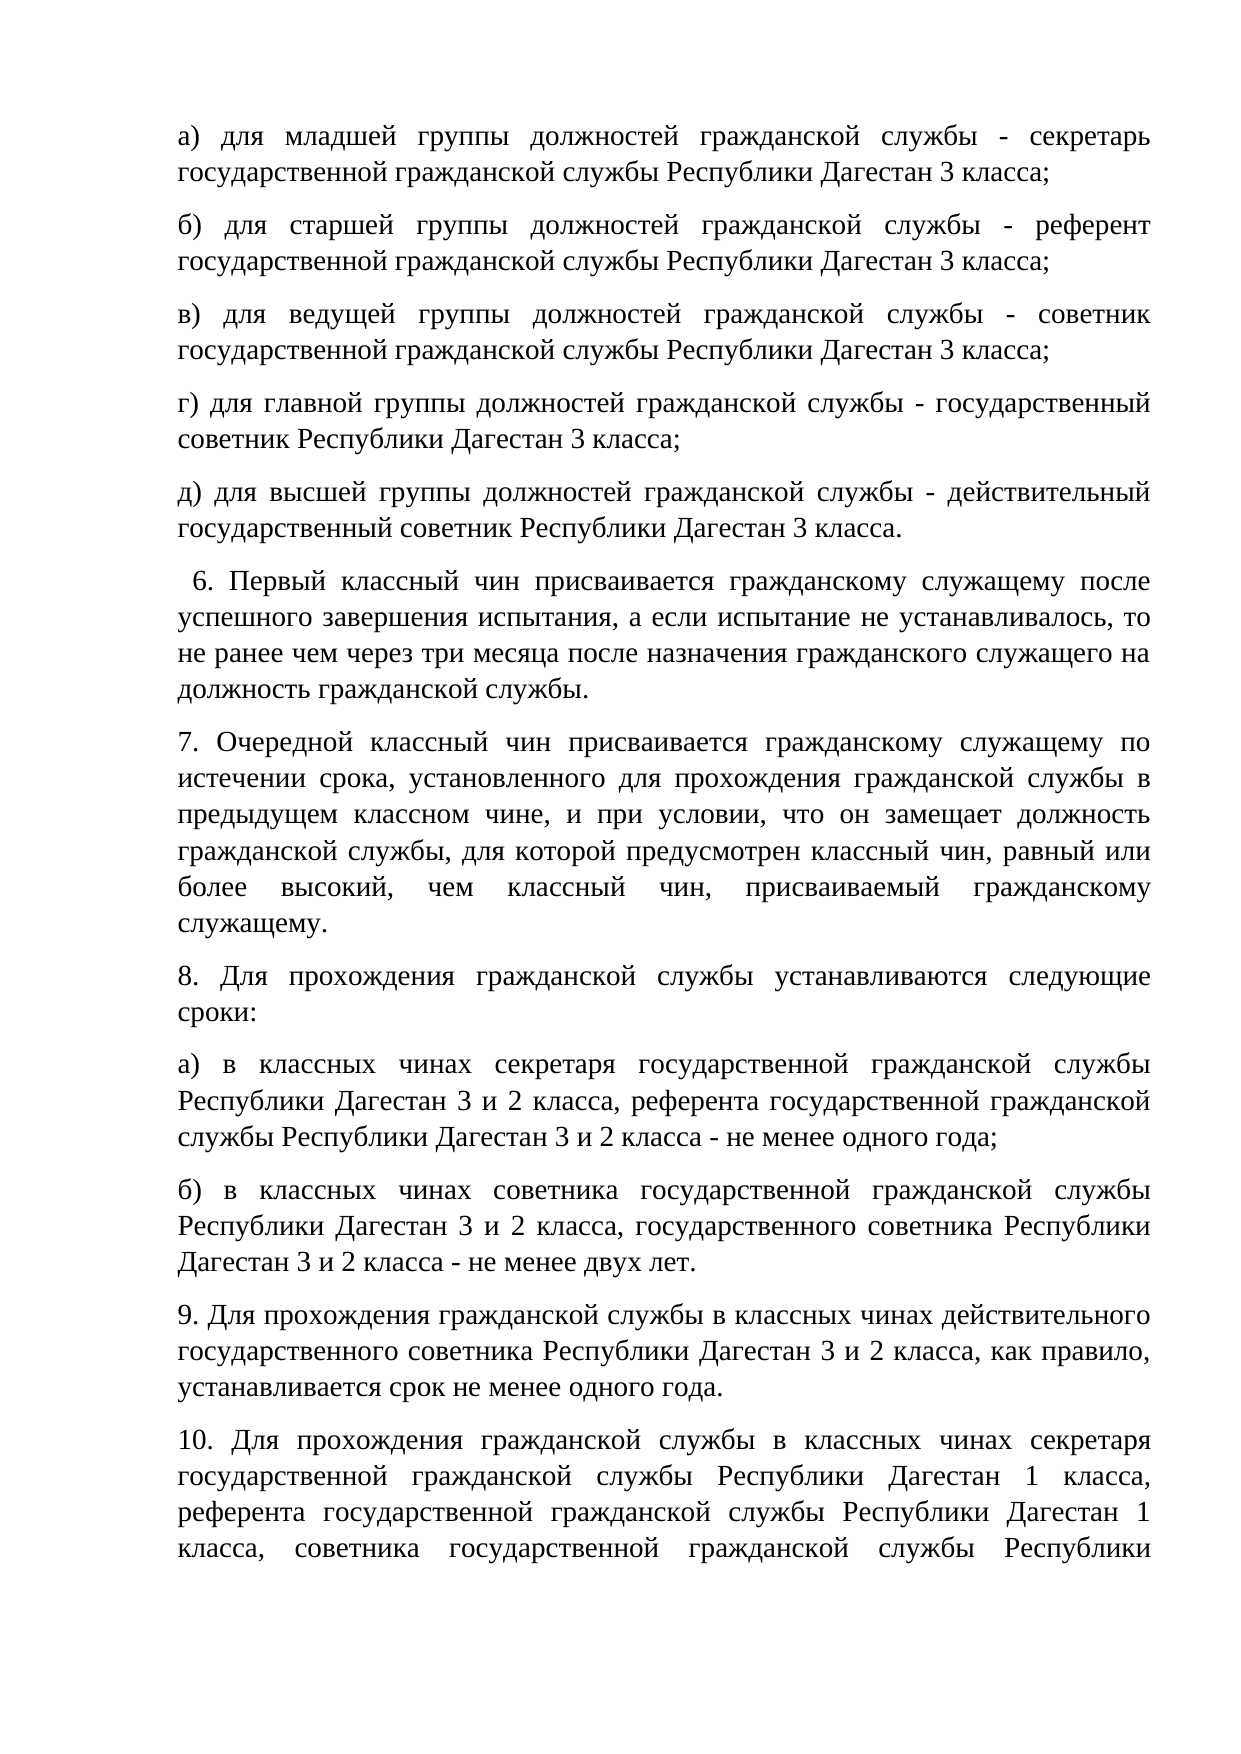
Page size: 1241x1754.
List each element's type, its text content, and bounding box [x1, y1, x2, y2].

text а) в классных чинах секретаря государственной гражданской службы Республики Дагестан 3 и 2 класса, референта государственной гражданской службы Республики Дагестан 3 и 2 класса - не менее одного года; [177, 1047, 1152, 1152]
text 6. Первый классный чин присваивается гражданскому служащему после успешного завершения испытания, а если испытание не устанавливалось, то не ранее чем через три месяца после назначения гражданского служащего на должность гражданской службы. [177, 563, 1152, 705]
text д) для высшей группы должностей гражданской службы - действительный государственный советник Республики Дагестан 3 класса. [177, 474, 1152, 544]
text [177, 1422, 1152, 1564]
text б) в классных чинах советника государственной гражданской службы Республики Дагестан 3 и 2 класса, государственного советника Республики Дагестан 3 и 2 класса - не менее двух лет. [177, 1172, 1152, 1278]
text 8. Для прохождения гражданской службы устанавливаются следующие сроки: [177, 958, 1152, 1027]
text 7. Очередной классный чин присваивается гражданскому служащему по истечении срока, установленного для прохождения гражданской службы в предыдущем классном чине, и при условии, что он замещает должность гражданской службы, для которой предусмотрен классный чин, равный или более высокий, чем классный чин, присваиваемый гражданскому служащему. [177, 724, 1152, 938]
text б) для старшей группы должностей гражданской службы - референт государственной гражданской службы Республики Дагестан 3 класса; [177, 207, 1152, 277]
text г) для главной группы должностей гражданской службы - государственный советник Республики Дагестан 3 класса; [177, 385, 1152, 455]
text 9. Для прохождения гражданской службы в классных чинах действительного государственного советника Республики Дагестан 3 и 2 класса, как правило, устанавливается срок не менее одного года. [177, 1297, 1152, 1403]
text в) для ведущей группы должностей гражданской службы - советник государственной гражданской службы Республики Дагестан 3 класса; [177, 296, 1152, 366]
text а) для младшей группы должностей гражданской службы - секретарь государственной гражданской службы Республики Дагестан 3 класса; [177, 118, 1152, 188]
